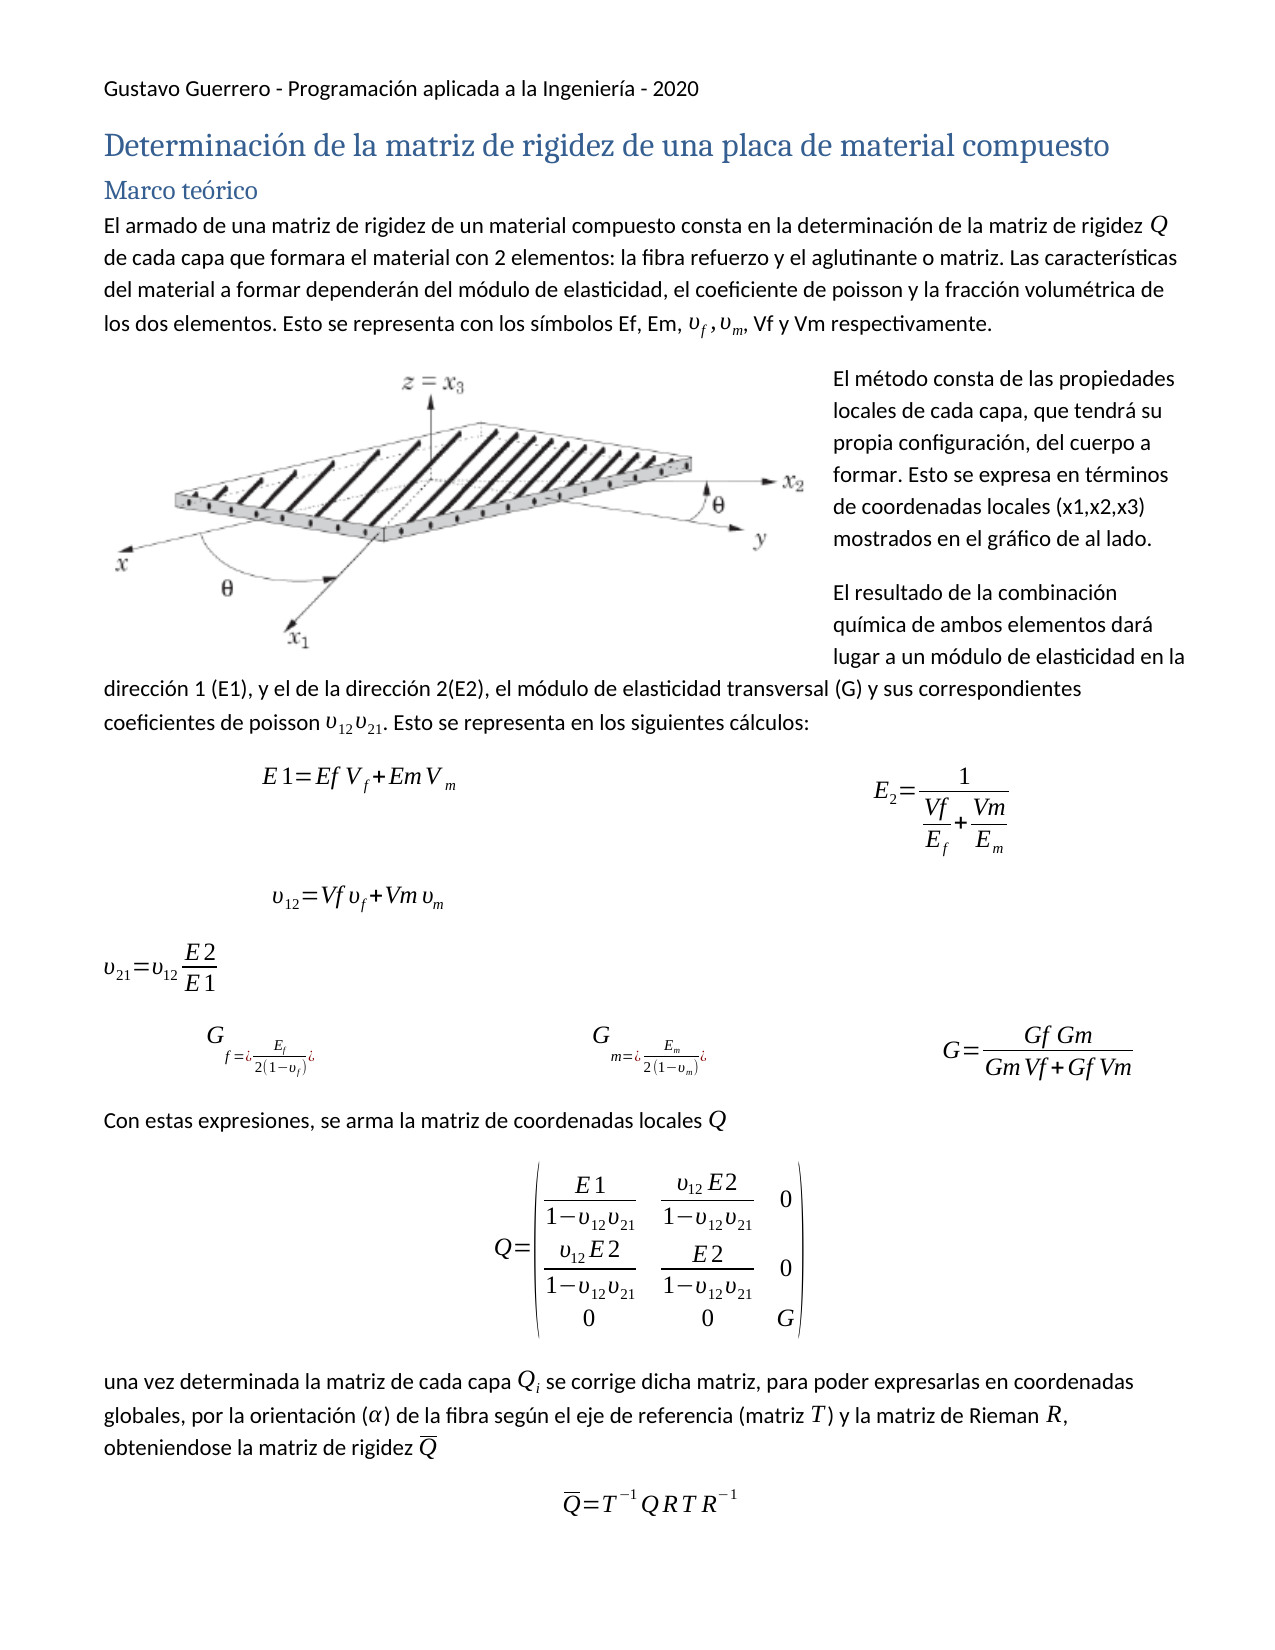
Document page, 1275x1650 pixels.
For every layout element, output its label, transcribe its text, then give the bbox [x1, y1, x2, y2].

subtitle Determinación de la matriz de rigidez de una placa de material compuesto [103, 127, 1196, 165]
text una vez determinada la matriz de cada capa se corrige dicha matriz, para poder expresarlas en coordenadas globales, por la orientación () de la fibra según el eje de referencia (matriz ) y la matriz de Rieman , obteniendose la matriz de rigidez [103, 1365, 1196, 1461]
text Con estas expresiones, se arma la matriz de coordenadas locales [103, 1106, 1196, 1134]
text El armado de una matriz de rigidez de un material compuesto consta en la determinación de la matriz de rigidez de cada capa que formara el material con 2 elementos: la fibra refuerzo y el aglutinante o matriz. Las características del material a formar dependerán del módulo de elasticidad, el coeficiente de poisson y la fracción volumétrica de los dos elementos. Esto se representa con los símbolos Ef, Em, , Vf y Vm respectivamente. [103, 211, 1196, 339]
text El método consta de las propiedades locales de cada capa, que tendrá su propia configuración, del cuerpo a formar. Esto se expresa en términos de coordenadas locales (x1,x2,x3) mostrados en el gráfico de al lado. [814, 364, 1196, 553]
subtitle Marco teórico [103, 175, 1196, 206]
text El resultado de la combinación química de ambos elementos dará lugar a un módulo de elasticidad en la dirección 1 (E1), y el de la dirección 2(E2), el módulo de elasticidad transversal (G) y sus correspondientes coeficientes de poisson . Esto se representa en los siguientes cálculos: [103, 578, 1196, 738]
